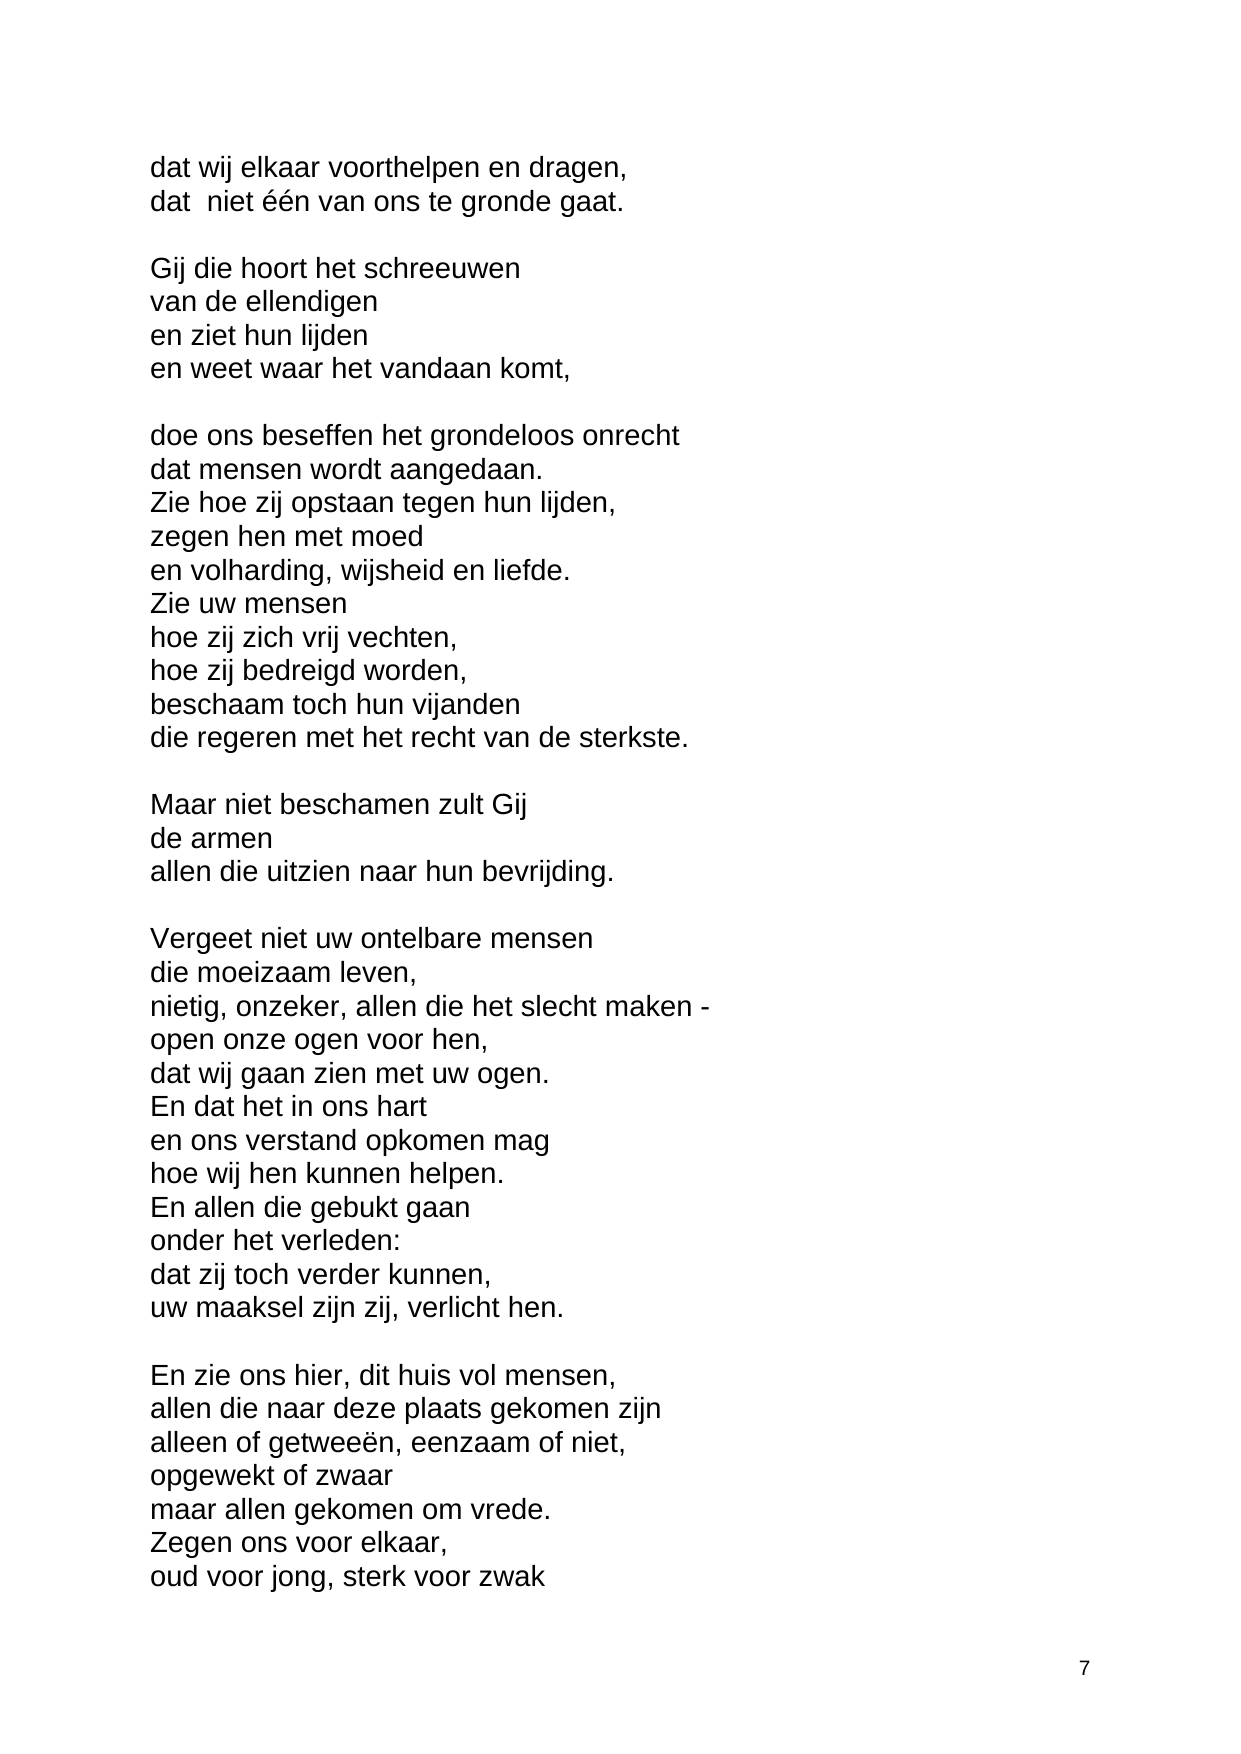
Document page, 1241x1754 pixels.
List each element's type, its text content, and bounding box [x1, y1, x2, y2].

text dat zij toch verder kunnen, [150, 1257, 1090, 1290]
text dat niet één van ons te gronde gaat. [150, 183, 1090, 217]
text En zie ons hier, dit huis vol mensen, [150, 1357, 1090, 1391]
text En dat het in ons hart [150, 1089, 1090, 1123]
text Zegen ons voor elkaar, [150, 1525, 1090, 1559]
text Vergeet niet uw ontelbare mensen [150, 921, 1090, 955]
text Maar niet beschamen zult Gij [150, 787, 1090, 821]
text en volharding, wijsheid en liefde. [150, 552, 1090, 586]
text zegen hen met moed [150, 519, 1090, 552]
text uw maaksel zijn zij, verlicht hen. [150, 1290, 1090, 1324]
text allen die uitzien naar hun bevrijding. [150, 854, 1090, 888]
text maar allen gekomen om vrede. [150, 1492, 1090, 1525]
text hoe zij bedreigd worden, [150, 653, 1090, 687]
text open onze ogen voor hen, [150, 1022, 1090, 1056]
text dat wij elkaar voorthelpen en dragen, [150, 150, 1090, 183]
text allen die naar deze plaats gekomen zijn [150, 1391, 1090, 1424]
text hoe zij zich vrij vechten, [150, 619, 1090, 653]
text nietig, onzeker, allen die het slecht maken - [150, 988, 1090, 1022]
text alleen of getweeën, eenzaam of niet, [150, 1424, 1090, 1458]
text En allen die gebukt gaan [150, 1190, 1090, 1223]
text de armen [150, 821, 1090, 854]
text en ziet hun lijden [150, 318, 1090, 351]
text beschaam toch hun vijanden [150, 687, 1090, 720]
text opgewekt of zwaar [150, 1458, 1090, 1492]
text Zie uw mensen [150, 586, 1090, 619]
text dat mensen wordt aangedaan. [150, 452, 1090, 485]
text en ons verstand opkomen mag [150, 1123, 1090, 1156]
text hoe wij hen kunnen helpen. [150, 1156, 1090, 1190]
text die moeizaam leven, [150, 955, 1090, 988]
text en weet waar het vandaan komt, [150, 351, 1090, 385]
text oud voor jong, sterk voor zwak [150, 1559, 1090, 1592]
text van de ellendigen [150, 284, 1090, 318]
text doe ons beseffen het grondeloos onrecht [150, 418, 1090, 452]
text Zie hoe zij opstaan tegen hun lijden, [150, 485, 1090, 519]
text Gij die hoort het schreeuwen [150, 251, 1090, 284]
text dat wij gaan zien met uw ogen. [150, 1056, 1090, 1089]
text die regeren met het recht van de sterkste. [150, 720, 1090, 754]
text onder het verleden: [150, 1223, 1090, 1257]
